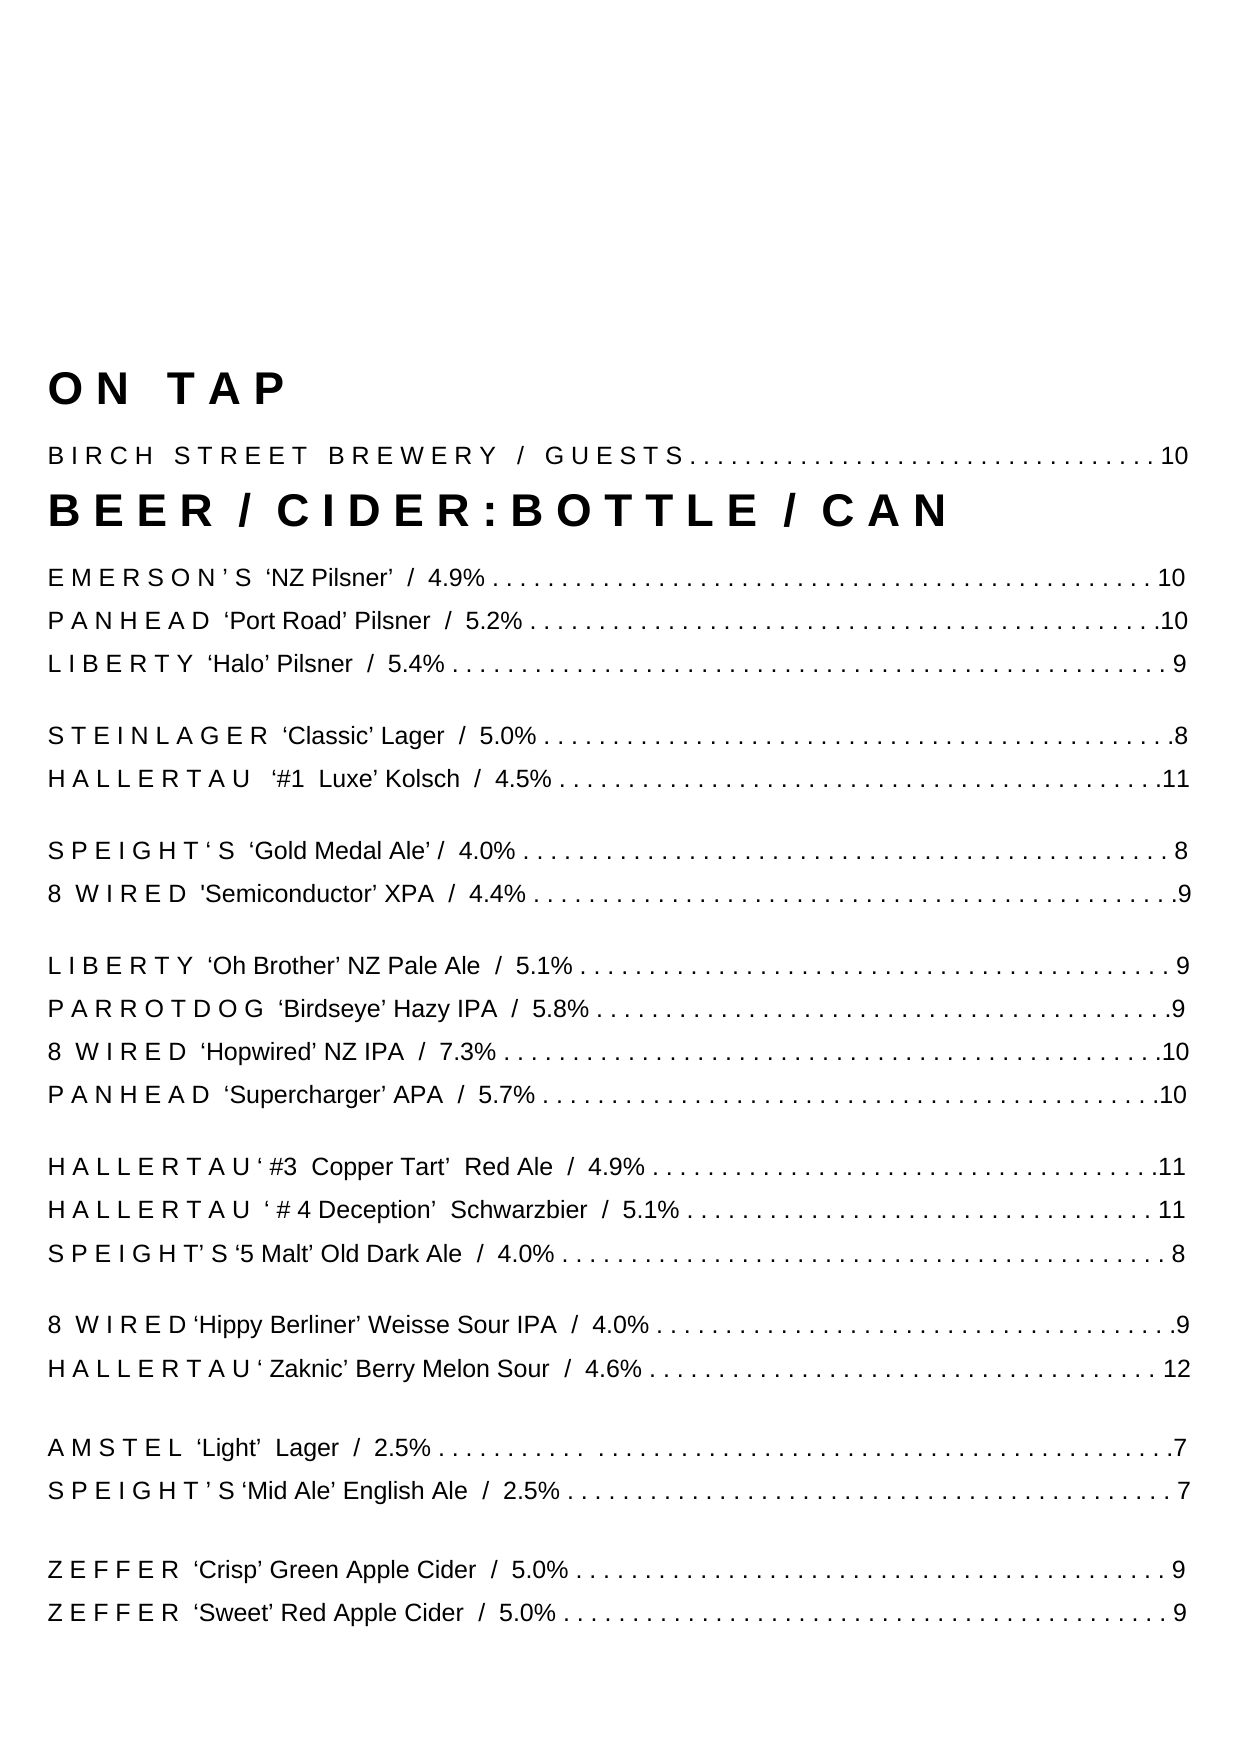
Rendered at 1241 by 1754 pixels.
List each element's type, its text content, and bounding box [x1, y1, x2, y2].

text H A L L E R T A U ‘ Zaknic’ Berry Melon Sour / 4.6% . . . . . . . . . . . . . . . . . . . . . . . . . . . . . . . . . . . . . 12 [47, 1353, 1193, 1382]
text O N T A P [47, 362, 1193, 414]
text S P E I G H T ‘ S ‘Gold Medal Ale’ / 4.0% . . . . . . . . . . . . . . . . . . . . . . . . . . . . . . . . . . . . . . . . . . . . . . . 8 [47, 836, 1193, 865]
text 8 W I R E D ‘Hopwired’ NZ IPA / 7.3% . . . . . . . . . . . . . . . . . . . . . . . . . . . . . . . . . . . . . . . . . . . . . . . .10 [47, 1037, 1193, 1066]
text H A L L E R T A U ‘ # 4 Deception’ Schwarzbier / 5.1% . . . . . . . . . . . . . . . . . . . . . . . . . . . . . . . . . . 11 [47, 1195, 1193, 1224]
text B E E R / C I D E R : B O T T L E / C A N [47, 484, 1193, 537]
text E M E R S O N ’ S ‘NZ Pilsner’ / 4.9% . . . . . . . . . . . . . . . . . . . . . . . . . . . . . . . . . . . . . . . . . . . . . . . . 10 [47, 563, 1193, 592]
text Z E F F E R ‘Crisp’ Green Apple Cider / 5.0% . . . . . . . . . . . . . . . . . . . . . . . . . . . . . . . . . . . . . . . . . . . 9 [47, 1555, 1193, 1584]
text S P E I G H T’ S ‘5 Malt’ Old Dark Ale / 4.0% . . . . . . . . . . . . . . . . . . . . . . . . . . . . . . . . . . . . . . . . . . . . 8 [47, 1238, 1193, 1267]
text Z E F F E R ‘Sweet’ Red Apple Cider / 5.0% . . . . . . . . . . . . . . . . . . . . . . . . . . . . . . . . . . . . . . . . . . . . 9 [47, 1598, 1193, 1627]
text P A R R O T D O G ‘Birdseye’ Hazy IPA / 5.8% . . . . . . . . . . . . . . . . . . . . . . . . . . . . . . . . . . . . . . . . . .9 [47, 994, 1193, 1023]
text P A N H E A D ‘Port Road’ Pilsner / 5.2% . . . . . . . . . . . . . . . . . . . . . . . . . . . . . . . . . . . . . . . . . . . . . .10 [47, 606, 1193, 635]
text B I R C H S T R E E T B R E W E R Y / G U E S T S . . . . . . . . . . . . . . . . . . . . . . . . . . . . . . . . . . 10 [47, 441, 1193, 469]
text S T E I N L A G E R ‘Classic’ Lager / 5.0% . . . . . . . . . . . . . . . . . . . . . . . . . . . . . . . . . . . . . . . . . . . . . .8 [47, 721, 1193, 750]
text 8 W I R E D 'Semiconductor’ XPA / 4.4% . . . . . . . . . . . . . . . . . . . . . . . . . . . . . . . . . . . . . . . . . . . . . . .9 [47, 879, 1193, 908]
text L I B E R T Y ‘Oh Brother’ NZ Pale Ale / 5.1% . . . . . . . . . . . . . . . . . . . . . . . . . . . . . . . . . . . . . . . . . . . 9 [47, 951, 1193, 980]
text S P E I G H T ’ S ‘Mid Ale’ English Ale / 2.5% . . . . . . . . . . . . . . . . . . . . . . . . . . . . . . . . . . . . . . . . . . . . 7 [47, 1476, 1193, 1504]
text P A N H E A D ‘Supercharger’ APA / 5.7% . . . . . . . . . . . . . . . . . . . . . . . . . . . . . . . . . . . . . . . . . . . . .10 [47, 1080, 1193, 1109]
text 8 W I R E D ‘Hippy Berliner’ Weisse Sour IPA / 4.0% . . . . . . . . . . . . . . . . . . . . . . . . . . . . . . . . . . . . . .9 [47, 1310, 1193, 1339]
text H A L L E R T A U ‘#1 Luxe’ Kolsch / 4.5% . . . . . . . . . . . . . . . . . . . . . . . . . . . . . . . . . . . . . . . . . . . .11 [47, 764, 1193, 793]
text A M S T E L ‘Light’ Lager / 2.5% . . . . . . . . . . . . . . . . . . . . . . . . . . . . . . . . . . . . . . . . . . . . . . . . . . . . .7 [47, 1433, 1193, 1461]
text H A L L E R T A U ‘ #3 Copper Tart’ Red Ale / 4.9% . . . . . . . . . . . . . . . . . . . . . . . . . . . . . . . . . . . . .11 [47, 1152, 1193, 1181]
text L I B E R T Y ‘Halo’ Pilsner / 5.4% . . . . . . . . . . . . . . . . . . . . . . . . . . . . . . . . . . . . . . . . . . . . . . . . . . . . 9 [47, 649, 1193, 678]
